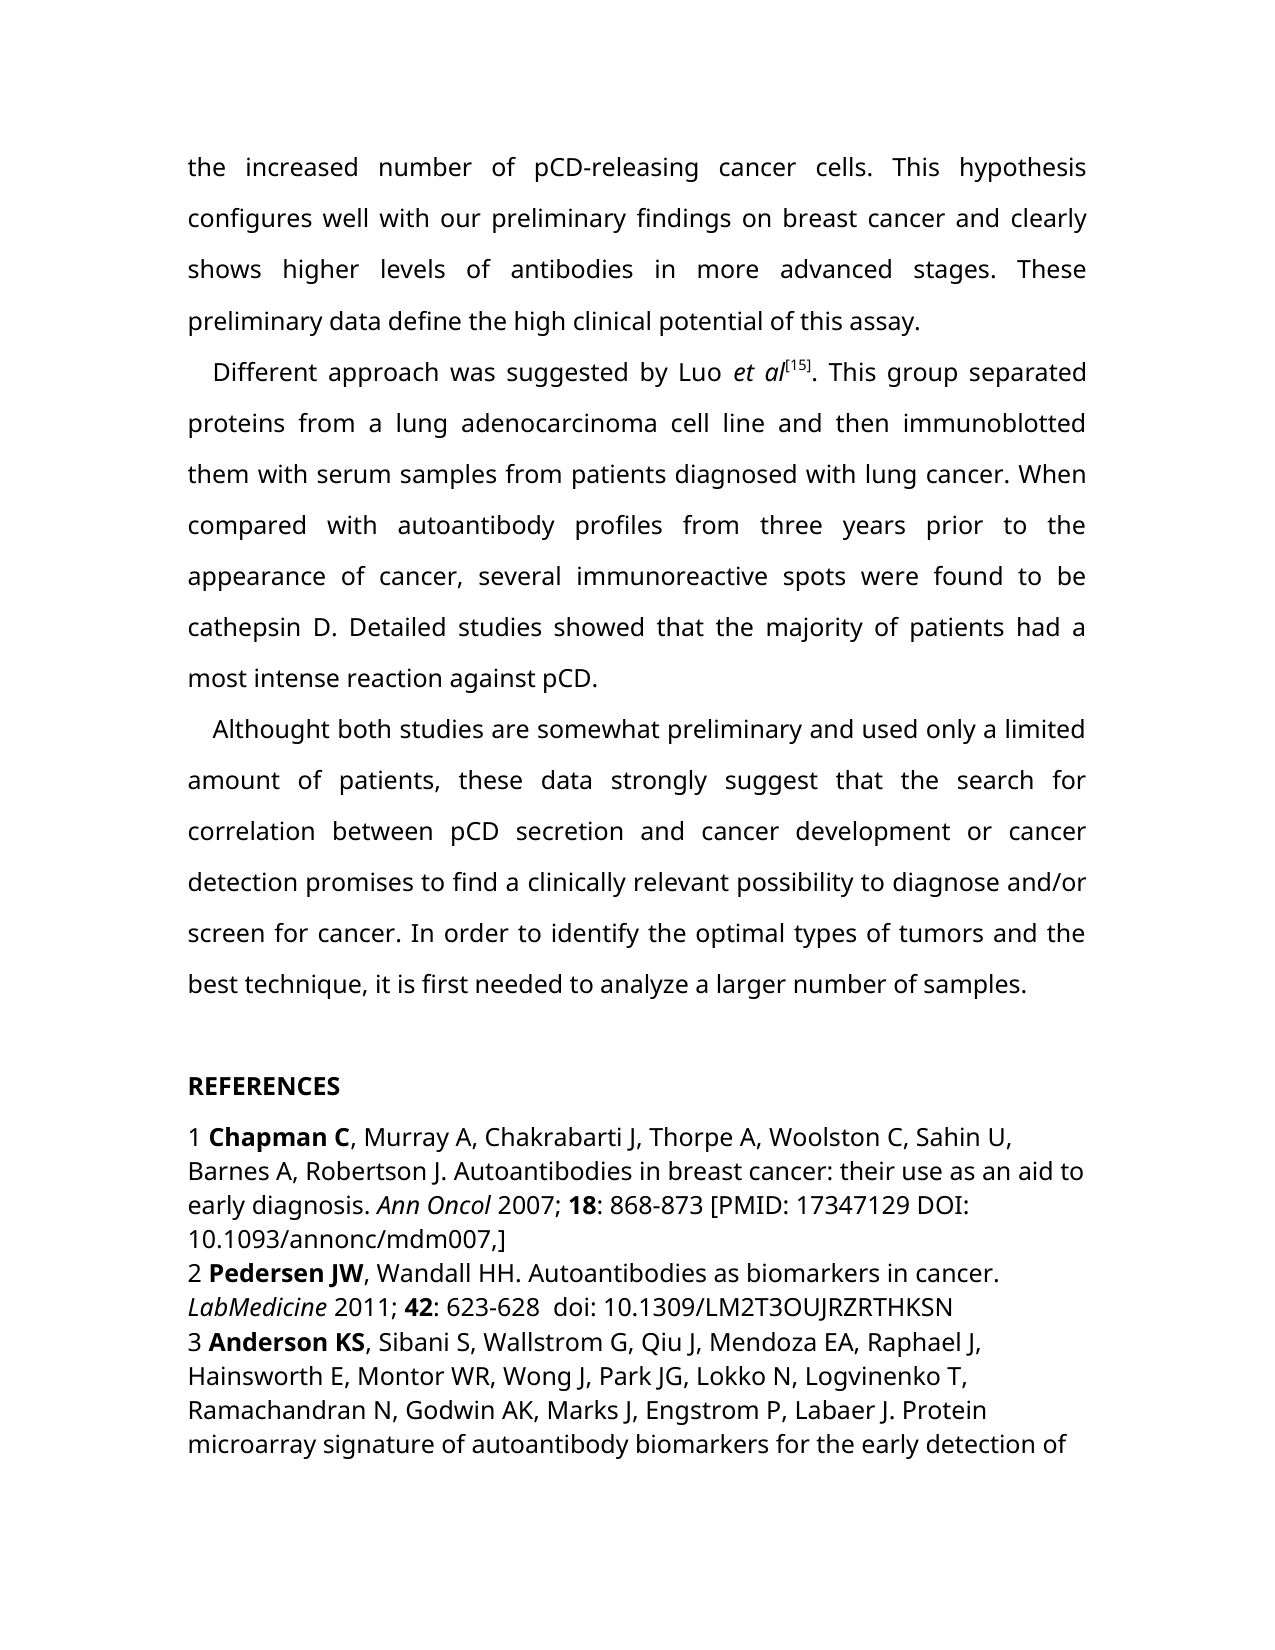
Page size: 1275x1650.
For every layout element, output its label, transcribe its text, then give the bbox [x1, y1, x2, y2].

text Different approach was suggested by Luo et al[15]. This group separated proteins from a lung adenocarcinoma cell line and then immunoblotted them with serum samples from patients diagnosed with lung cancer. When compared with autoantibody profiles from three years prior to the appearance of cancer, several immunoreactive spots were found to be cathepsin D. Detailed studies showed that the majority of patients had a most intense reaction against pCD. [187, 354, 1087, 694]
text Althought both studies are somewhat preliminary and used only a limited amount of patients, these data strongly suggest that the search for correlation between pCD secretion and cancer development or cancer detection promises to find a clinically relevant possibility to diagnose and/or screen for cancer. In order to identify the optimal types of tumors and the best technique, it is first needed to analyze a larger number of samples. [187, 711, 1087, 1001]
text REFERENCES [187, 1069, 1087, 1103]
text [187, 150, 1087, 337]
text 2 Pedersen JW, Wandall HH. Autoantibodies as biomarkers in cancer. LabMedicine 2011; 42: 623-628 doi: 10.1309/LM2T3OUJRZRTHKSN [187, 1256, 1087, 1324]
text 1 Chapman C, Murray A, Chakrabarti J, Thorpe A, Woolston C, Sahin U, Barnes A, Robertson J. Autoantibodies in breast cancer: their use as an aid to early diagnosis. Ann Oncol 2007; 18: 868-873 [PMID: 17347129 DOI: 10.1093/annonc/mdm007,] [187, 1120, 1087, 1256]
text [187, 1324, 1087, 1460]
